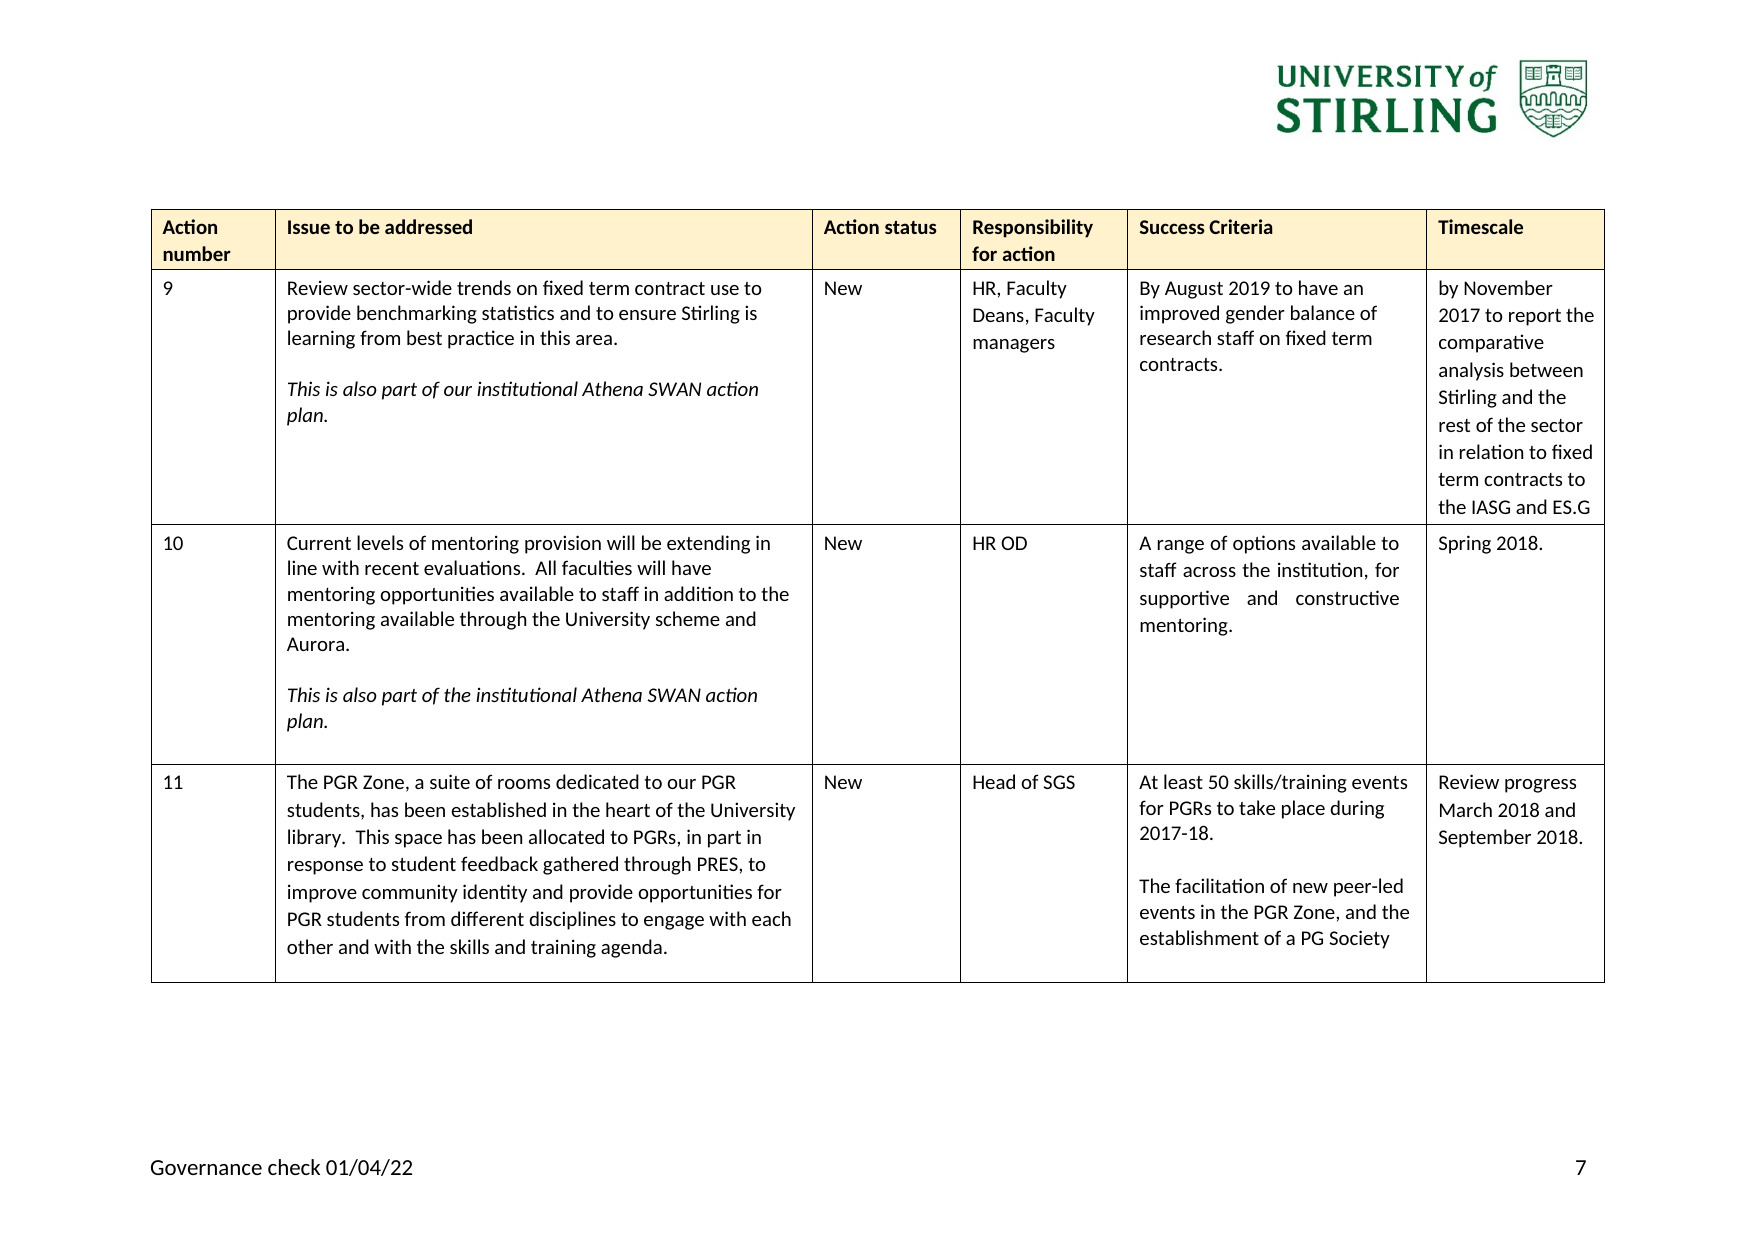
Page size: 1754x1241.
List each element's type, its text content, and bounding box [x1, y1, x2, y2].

table_header Responsibility for action [961, 210, 1127, 269]
table_cell New [813, 270, 960, 524]
table_cell HR, Faculty Deans, Faculty managers [961, 270, 1127, 524]
table_cell 10 [152, 525, 275, 764]
table_cell Review sector-wide trends on fixed term contract use to provide benchmarking statistics and to ensure Stirling is learning from best practice in this area. This is also part of our institutional Athena SWAN action plan. [276, 270, 812, 524]
table_cell At least 50 skills/training events for PGRs to take place during 2017-18. The facilitation of new peer-led events in the PGR Zone, and the establishment of a PG Society [1128, 765, 1426, 982]
table_header Action status [813, 210, 960, 269]
table_cell Review progress March 2018 and September 2018. [1427, 765, 1604, 982]
table_header Action number [152, 210, 275, 269]
table_cell By August 2019 to have an improved gender balance of research staff on fixed term contracts. [1128, 270, 1426, 524]
table_cell A range of options available to staff across the institution, for supportive and constructive mentoring. [1128, 525, 1426, 764]
table_header Success Criteria [1128, 210, 1426, 269]
table_cell Current levels of mentoring provision will be extending in line with recent evaluations. All faculties will have mentoring opportunities available to staff in addition to the mentoring available through the University scheme and Aurora. This is also part of the institutional Athena SWAN action plan. [276, 525, 812, 764]
table_cell by November 2017 to report the comparative analysis between Stirling and the rest of the sector in relation to fixed term contracts to the IASG and ES.G [1427, 270, 1604, 524]
table_cell HR OD [961, 525, 1127, 764]
table_cell The PGR Zone, a suite of rooms dedicated to our PGR students, has been established in the heart of the University library. This space has been allocated to PGRs, in part in response to student feedback gathered through PRES, to improve community identity and provide opportunities for PGR students from different disciplines to engage with each other and with the skills and training agenda. [276, 765, 812, 982]
table_cell Head of SGS [961, 765, 1127, 982]
table_header Issue to be addressed [276, 210, 812, 269]
picture [1258, 0, 1604, 209]
table_cell 11 [152, 765, 275, 982]
table_header Timescale [1427, 210, 1604, 269]
table_cell 9 [152, 270, 275, 524]
table_cell Spring 2018. [1427, 525, 1604, 764]
table_cell New [813, 765, 960, 982]
table_cell New [813, 525, 960, 764]
